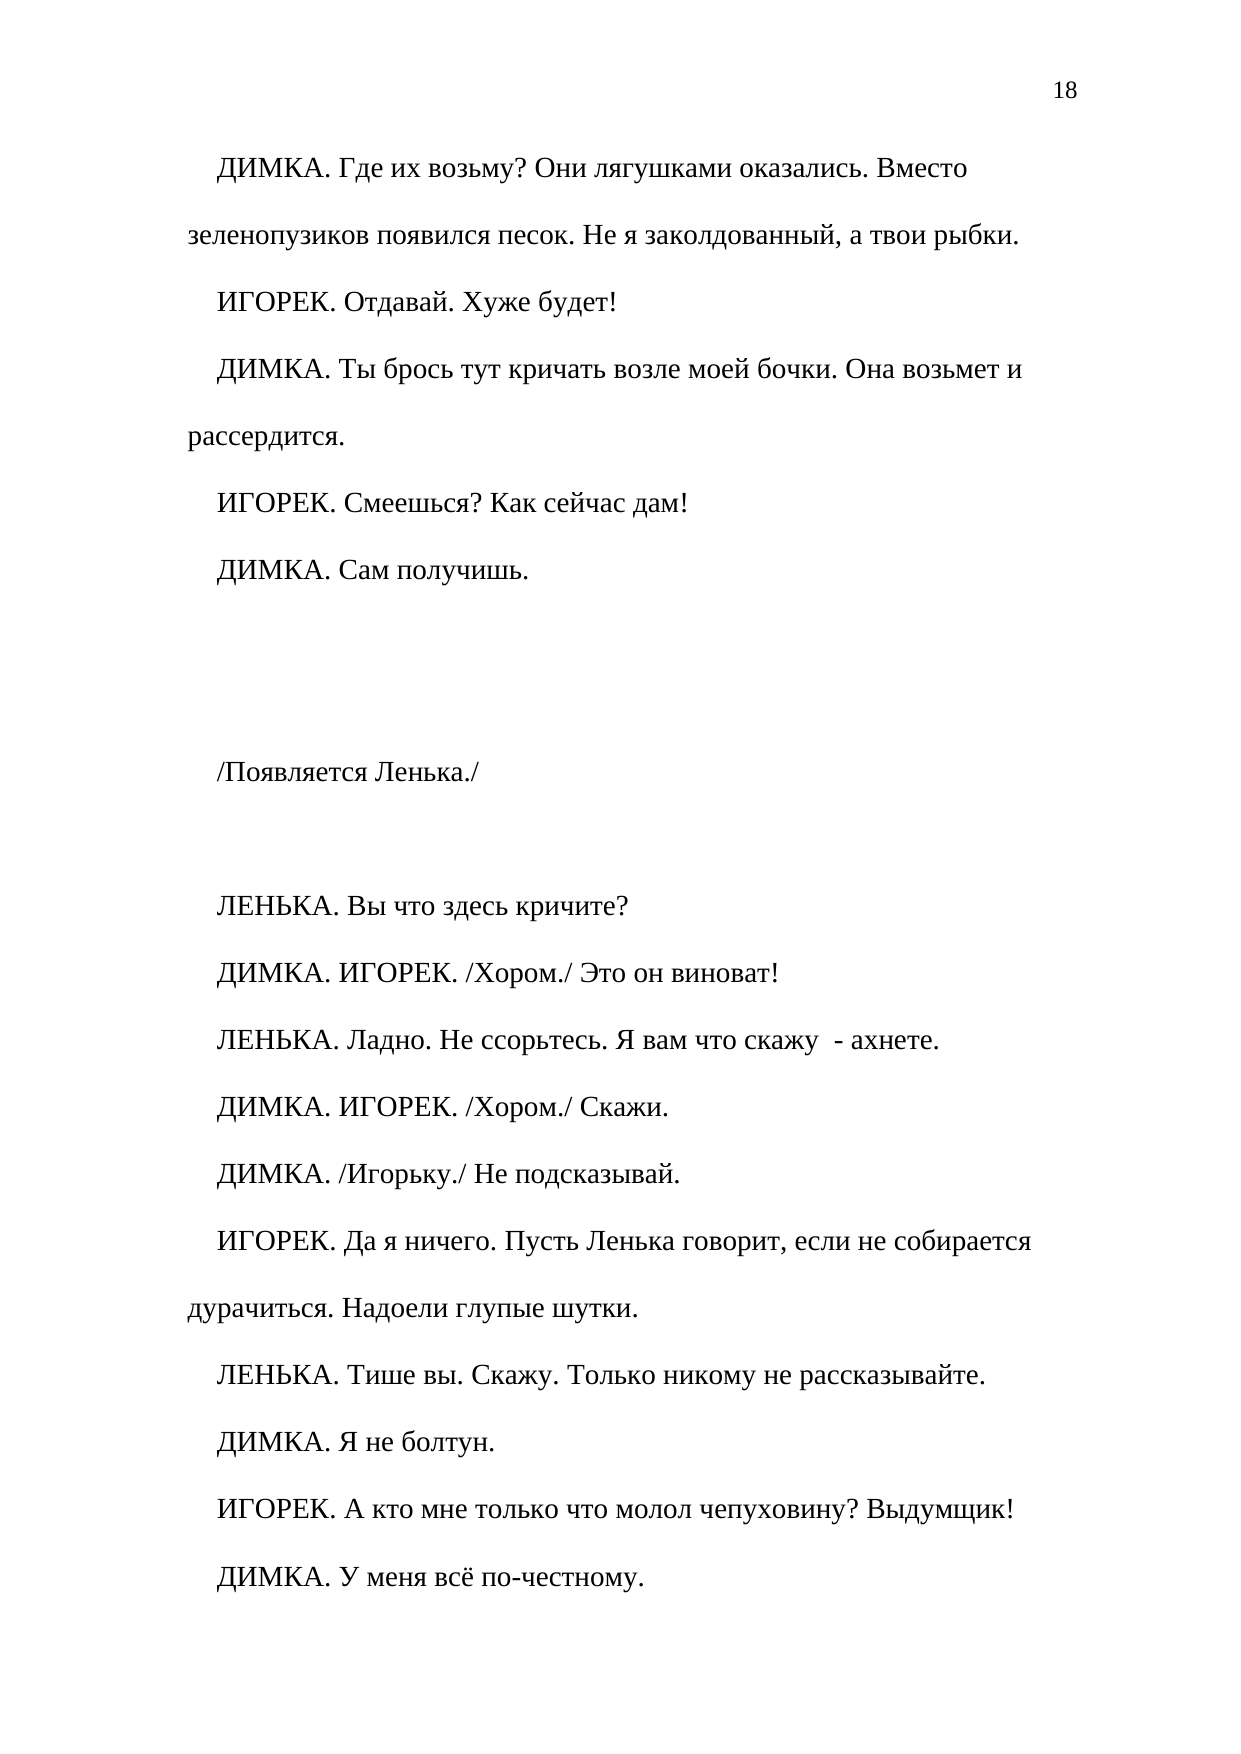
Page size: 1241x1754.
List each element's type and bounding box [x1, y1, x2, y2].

text [187, 150, 1078, 1592]
